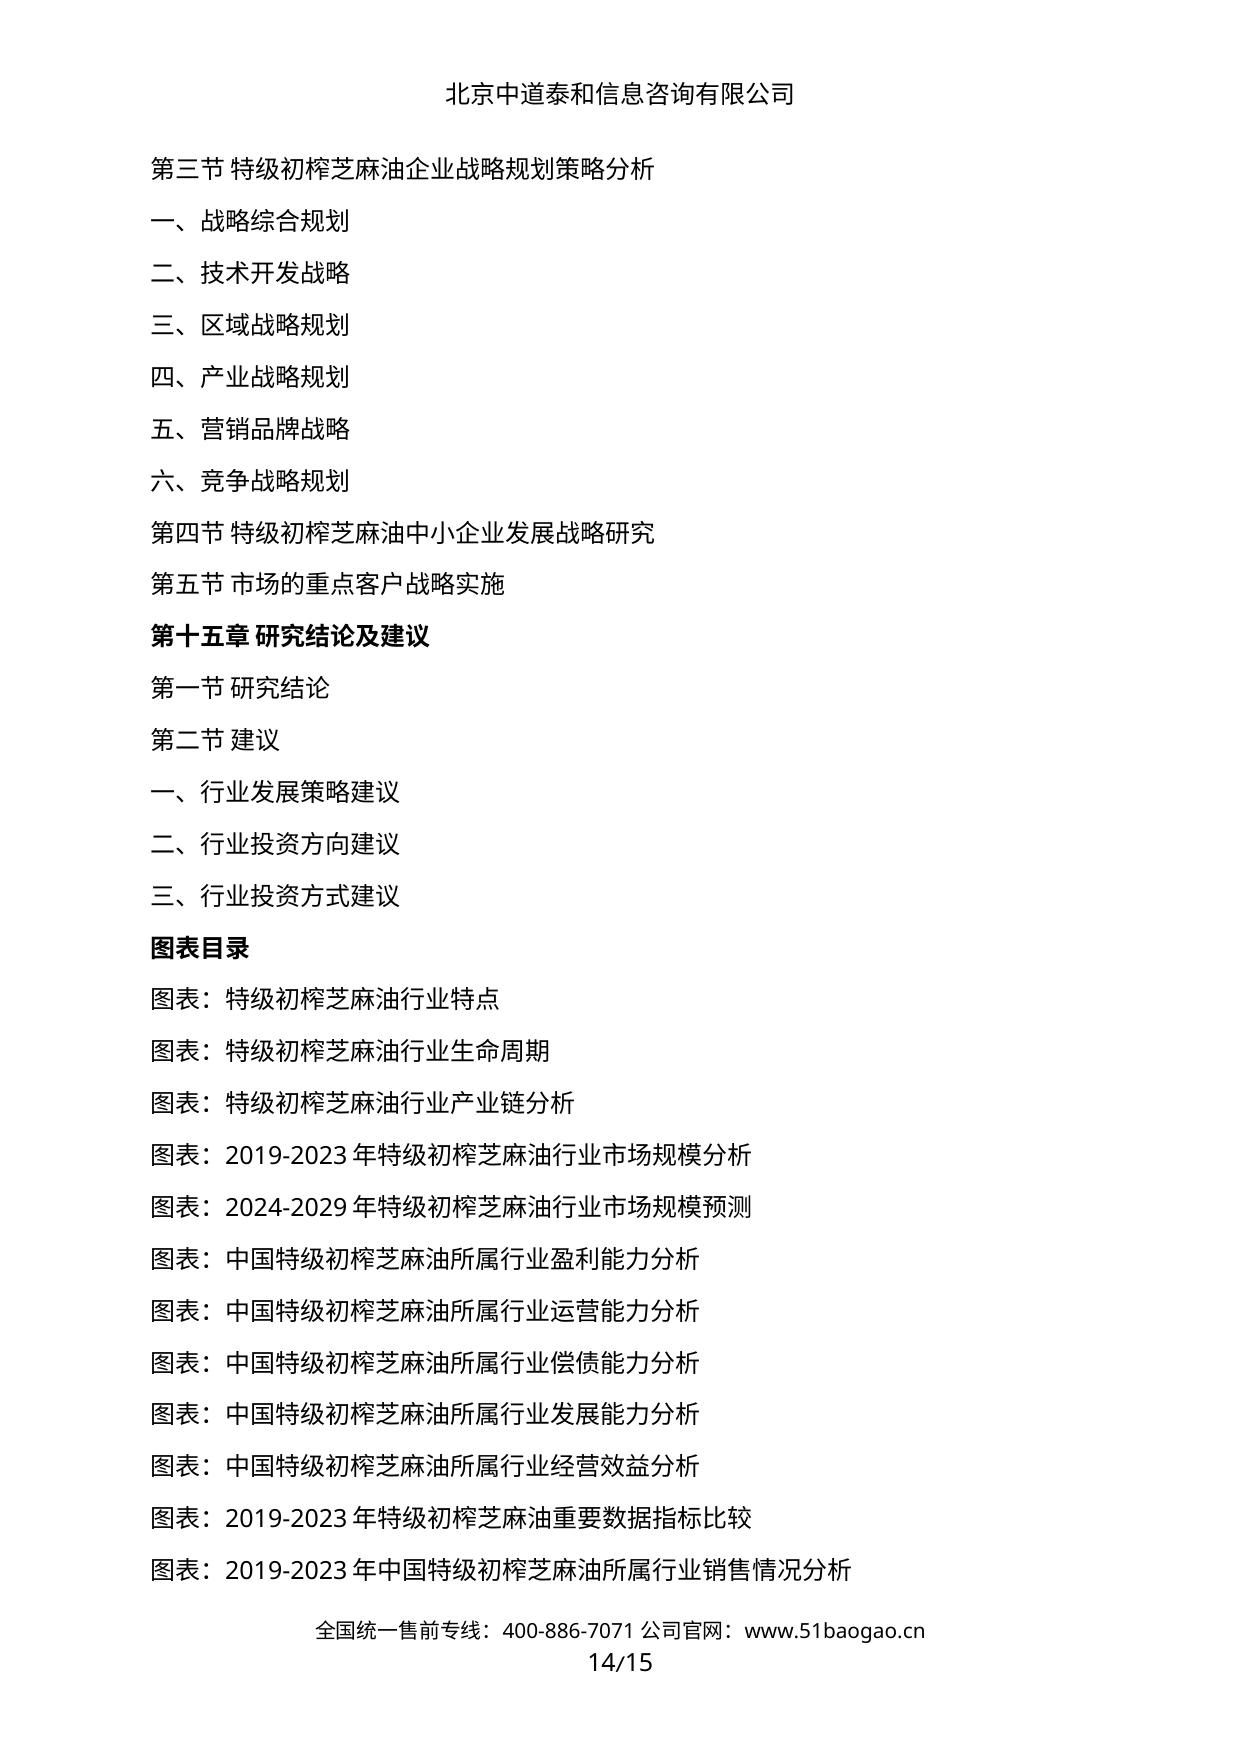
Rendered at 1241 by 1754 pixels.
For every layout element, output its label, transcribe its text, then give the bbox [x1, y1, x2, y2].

text 四、产业战略规划 [150, 357, 1090, 394]
text 一、行业发展策略建议 [150, 772, 1090, 809]
text 图表目录 [150, 928, 1090, 964]
text 一、战略综合规划 [150, 202, 1090, 238]
text 第三节 特级初榨芝麻油企业战略规划策略分析 [150, 150, 1090, 186]
text 图表：特级初榨芝麻油行业产业链分析 [150, 1084, 1090, 1120]
text 第五节 市场的重点客户战略实施 [150, 565, 1090, 601]
text 图表：2024-2029年特级初榨芝麻油行业市场规模预测 [150, 1187, 1090, 1224]
text 图表：特级初榨芝麻油行业生命周期 [150, 1032, 1090, 1068]
text 二、行业投资方向建议 [150, 824, 1090, 861]
text 第二节 建议 [150, 721, 1090, 757]
text 图表：中国特级初榨芝麻油所属行业发展能力分析 [150, 1395, 1090, 1431]
text 图表：2019-2023年特级初榨芝麻油重要数据指标比较 [150, 1499, 1090, 1535]
text 第四节 特级初榨芝麻油中小企业发展战略研究 [150, 513, 1090, 549]
text 图表：特级初榨芝麻油行业特点 [150, 980, 1090, 1016]
text 图表：中国特级初榨芝麻油所属行业盈利能力分析 [150, 1239, 1090, 1276]
text 图表：2019-2023年特级初榨芝麻油行业市场规模分析 [150, 1136, 1090, 1172]
text 六、竞争战略规划 [150, 461, 1090, 497]
text 二、技术开发战略 [150, 254, 1090, 290]
text 图表：中国特级初榨芝麻油所属行业经营效益分析 [150, 1447, 1090, 1483]
text 图表：2019-2023年中国特级初榨芝麻油所属行业销售情况分析 [150, 1551, 1090, 1587]
text 五、营销品牌战略 [150, 409, 1090, 446]
text 第一节 研究结论 [150, 669, 1090, 705]
text 图表：中国特级初榨芝麻油所属行业运营能力分析 [150, 1291, 1090, 1327]
text 第十五章 研究结论及建议 [150, 617, 1090, 653]
text 三、行业投资方式建议 [150, 876, 1090, 912]
text 图表：中国特级初榨芝麻油所属行业偿债能力分析 [150, 1343, 1090, 1379]
text 三、区域战略规划 [150, 306, 1090, 342]
